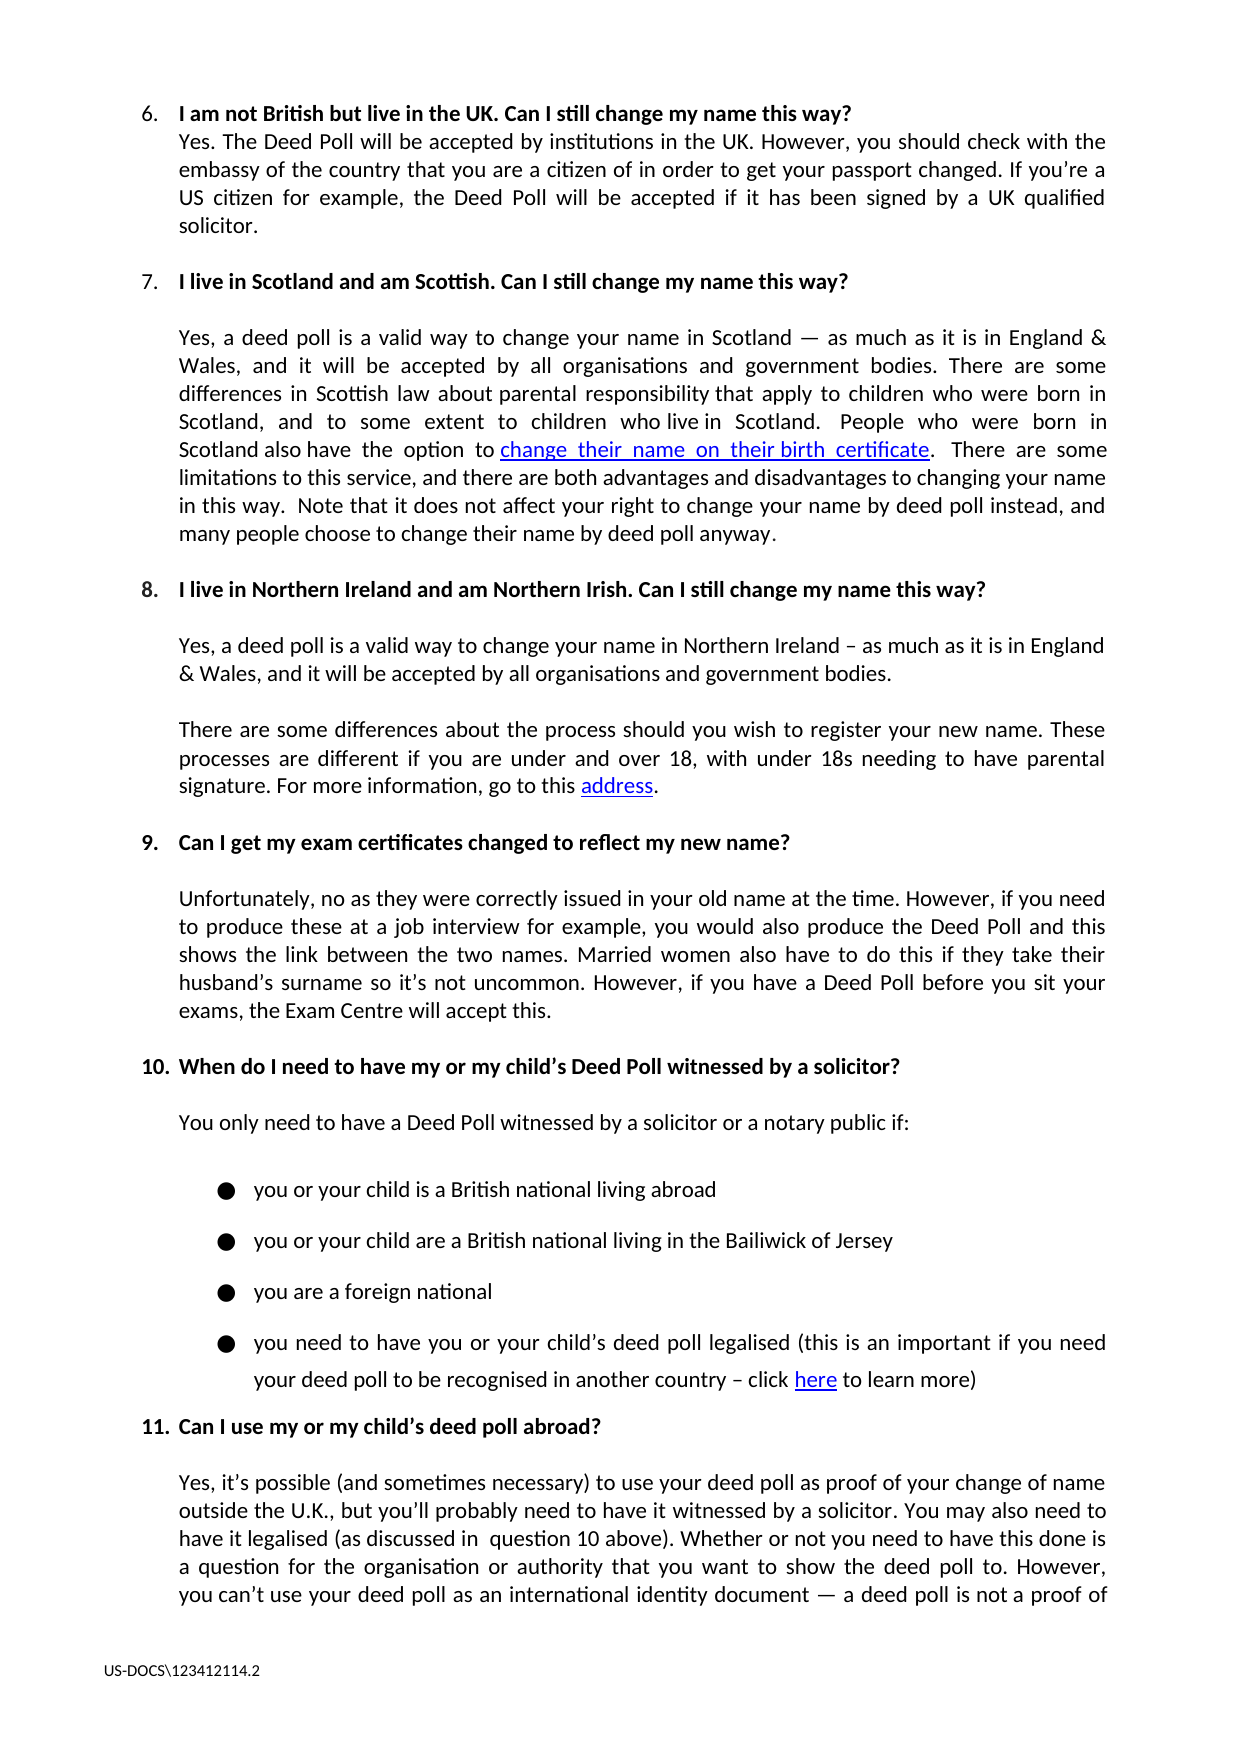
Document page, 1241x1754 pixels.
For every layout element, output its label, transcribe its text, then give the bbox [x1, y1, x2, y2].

text Yes, a deed poll is a valid way to change your name in Northern Ireland – as much as it is in England & Wales, and it will be accepted by all organisations and government bodies. [178, 632, 1107, 688]
list Can I get my exam certificates changed to reflect my new name? [141, 828, 1107, 856]
text Yes, a deed poll is a valid way to change your name in Scotland — as much as it is in England & Wales, and it will be accepted by all organisations and government bodies. There are some differences in Scottish law about parental responsibility that apply to children who were born in Scotland, and to some extent to children who live in Scotland. People who were born in Scotland also have the option to change their name on their birth certificate. There are some limitations to this service, and there are both advantages and disadvantages to changing your name in this way. Note that it does not affect your right to change your name by deed poll instead, and many people choose to change their name by deed poll anyway. [178, 323, 1107, 547]
list Can I use my or my child’s deed poll abroad? [141, 1412, 1107, 1440]
list I am not British but live in the UK. Can I still change my name this way? [141, 99, 1107, 127]
text Unfortunately, no as they were correctly issued in your old name at the time. However, if you need to produce these at a job interview for example, you would also produce the Deed Poll and this shows the link between the two names. Married women also have to do this if they take their husband’s surname so it’s not uncommon. However, if you have a Deed Poll before you sit your exams, the Exam Centre will accept this. [178, 884, 1107, 1024]
list you or your child is a British national living abroad [216, 1164, 1107, 1211]
list I live in Scotland and am Scottish. Can I still change my name this way? [141, 267, 1107, 295]
list When do I need to have my or my child’s Deed Poll witnessed by a solicitor? [141, 1052, 1107, 1080]
text There are some differences about the process should you wish to register your new name. These processes are different if you are under and over 18, with under 18s needing to have parental signature. For more information, go to this address. [178, 716, 1107, 800]
list I live in Northern Ireland and am Northern Irish. Can I still change my name this way? [141, 576, 1107, 603]
text You only need to have a Deed Poll witnessed by a solicitor or a notary public if: [178, 1108, 1107, 1136]
text Yes. The Deed Poll will be accepted by institutions in the UK. However, you should check with the embassy of the country that you are a citizen of in order to get your passport changed. If you’re a US citizen for example, the Deed Poll will be accepted if it has been signed by a UK qualified solicitor. [178, 127, 1107, 239]
list you need to have you or your child’s deed poll legalised (this is an important if you need your deed poll to be recognised in another country – click here to learn more) [216, 1316, 1107, 1393]
list you or your child are a British national living in the Bailiwick of Jersey [216, 1215, 1107, 1262]
list you are a foreign national [216, 1265, 1107, 1312]
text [178, 1468, 1107, 1608]
